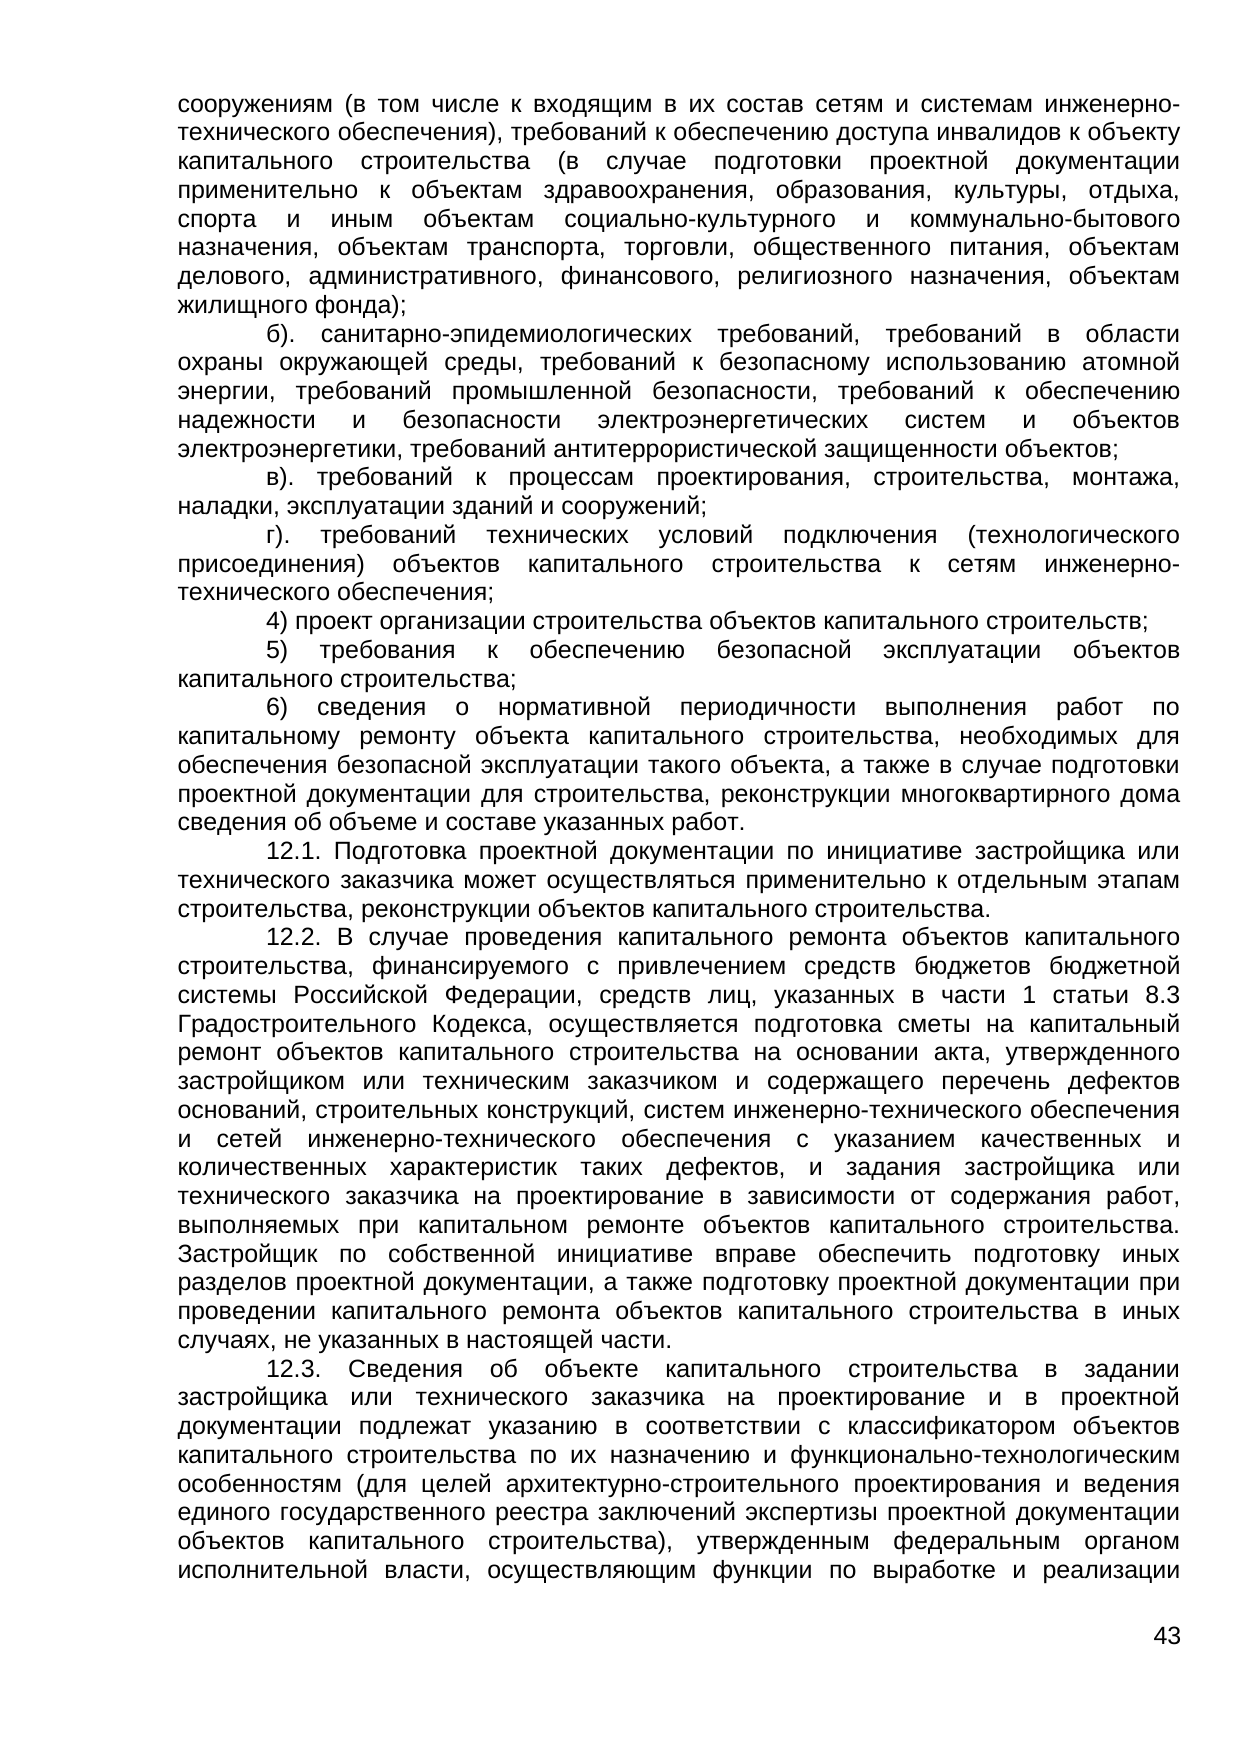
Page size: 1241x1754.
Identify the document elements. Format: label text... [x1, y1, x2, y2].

text 12.2. В случае проведения капитального ремонта объектов капитального строительства, финансируемого с привлечением средств бюджетов бюджетной системы Российской Федерации, средств лиц, указанных в части 1 статьи 8.3 Градостроительного Кодекса, осуществляется подготовка сметы на капитальный ремонт объектов капитального строительства на основании акта, утвержденного застройщиком или техническим заказчиком и содержащего перечень дефектов оснований, строительных конструкций, систем инженерно-технического обеспечения и сетей инженерно-технического обеспечения с указанием качественных и количественных характеристик таких дефектов, и задания застройщика или технического заказчика на проектирование в зависимости от содержания работ, выполняемых при капитальном ремонте объектов капитального строительства. Застройщик по собственной инициативе вправе обеспечить подготовку иных разделов проектной документации, а также подготовку проектной документации при проведении капитального ремонта объектов капитального строительства в иных случаях, не указанных в настоящей части. [177, 922, 1181, 1354]
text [177, 1354, 1181, 1584]
text 4) проект организации строительства объектов капитального строительств; [177, 606, 1181, 635]
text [177, 89, 1181, 319]
text в). требований к процессам проектирования, строительства, монтажа, наладки, эксплуатации зданий и сооружений; [177, 462, 1181, 520]
text г). требований технических условий подключения (технологического присоединения) объектов капитального строительства к сетям инженерно-технического обеспечения; [177, 520, 1181, 606]
text б). санитарно-эпидемиологических требований, требований в области охраны окружающей среды, требований к безопасному использованию атомной энергии, требований промышленной безопасности, требований к обеспечению надежности и безопасности электроэнергетических систем и объектов электроэнергетики, требований антитеррористической защищенности объектов; [177, 319, 1181, 462]
text 12.1. Подготовка проектной документации по инициативе застройщика или технического заказчика может осуществляться применительно к отдельным этапам строительства, реконструкции объектов капитального строительства. [177, 836, 1181, 922]
text 5) требования к обеспечению безопасной эксплуатации объектов капитального строительства; [177, 635, 1181, 692]
text 6) сведения о нормативной периодичности выполнения работ по капитальному ремонту объекта капитального строительства, необходимых для обеспечения безопасной эксплуатации такого объекта, а также в случае подготовки проектной документации для строительства, реконструкции многоквартирного дома сведения об объеме и составе указанных работ. [177, 692, 1181, 836]
